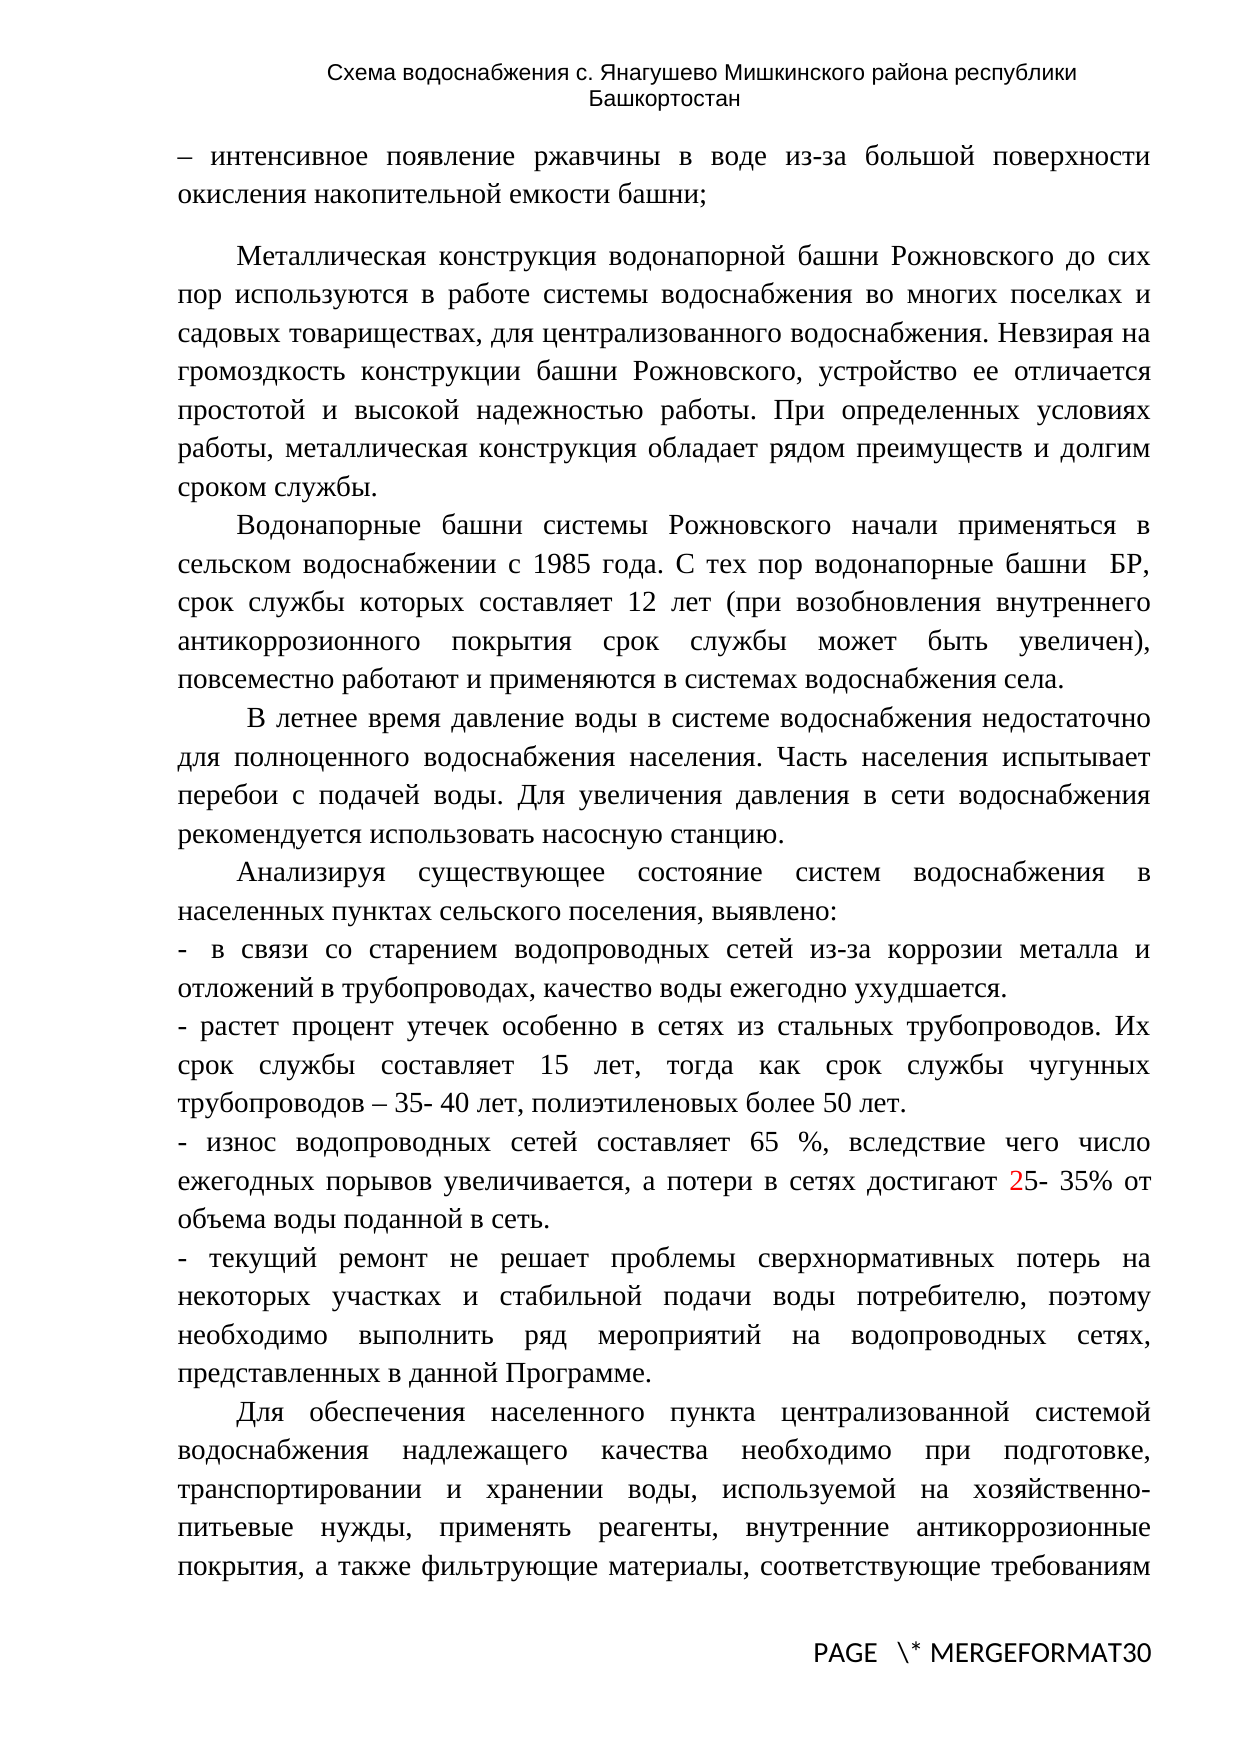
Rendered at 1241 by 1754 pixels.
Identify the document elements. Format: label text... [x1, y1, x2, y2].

text - растет процент утечек особенно в сетях из стальных трубопроводов. Их срок службы составляет 15 лет, тогда как срок службы чугунных трубопроводов – 35- 40 лет, полиэтиленовых более 50 лет. [177, 1008, 1152, 1119]
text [177, 1394, 1152, 1582]
text - текущий ремонт не решает проблемы сверхнормативных потерь на некоторых участках и стабильной подачи воды потребителю, поэтому необходимо выполнить ряд мероприятий на водопроводных сетях, представленных в данной Программе. [177, 1240, 1152, 1389]
text Анализируя существующее состояние систем водоснабжения в населенных пунктах сельского поселения, выявлено: [177, 854, 1152, 926]
text – интенсивное появление ржавчины в воде из-за большой поверхности окисления накопительной емкости башни; [177, 138, 1152, 210]
text Водонапорные башни системы Рожновского начали применяться в сельском водоснабжении с 1985 года. С тех пор водонапорные башни БР, срок службы которых составляет 12 лет (при возобновления внутреннего антикоррозионного покрытия срок службы может быть увеличен), повсеместно работают и применяются в системах водоснабжения села. [177, 507, 1152, 695]
text Металлическая конструкция водонапорной башни Рожновского до сих пор используются в работе системы водоснабжения во многих поселках и садовых товариществах, для централизованного водоснабжения. Невзирая на громоздкость конструкции башни Рожновского, устройство ее отличается простотой и высокой надежностью работы. При определенных условиях работы, металлическая конструкция обладает рядом преимуществ и долгим сроком службы. [177, 238, 1152, 502]
text - износ водопроводных сетей составляет 65 %, вследствие чего число ежегодных порывов увеличивается, а потери в сетях достигают 25- 35% от объема воды поданной в сеть. [177, 1124, 1152, 1235]
text - в связи со старением водопроводных сетей из-за коррозии металла и отложений в трубопроводах, качество воды ежегодно ухудшается. [177, 931, 1152, 1003]
text В летнее время давление воды в системе водоснабжения недостаточно для полноценного водоснабжения населения. Часть населения испытывает перебои с подачей воды. Для увеличения давления в сети водоснабжения рекомендуется использовать насосную станцию. [177, 700, 1152, 849]
